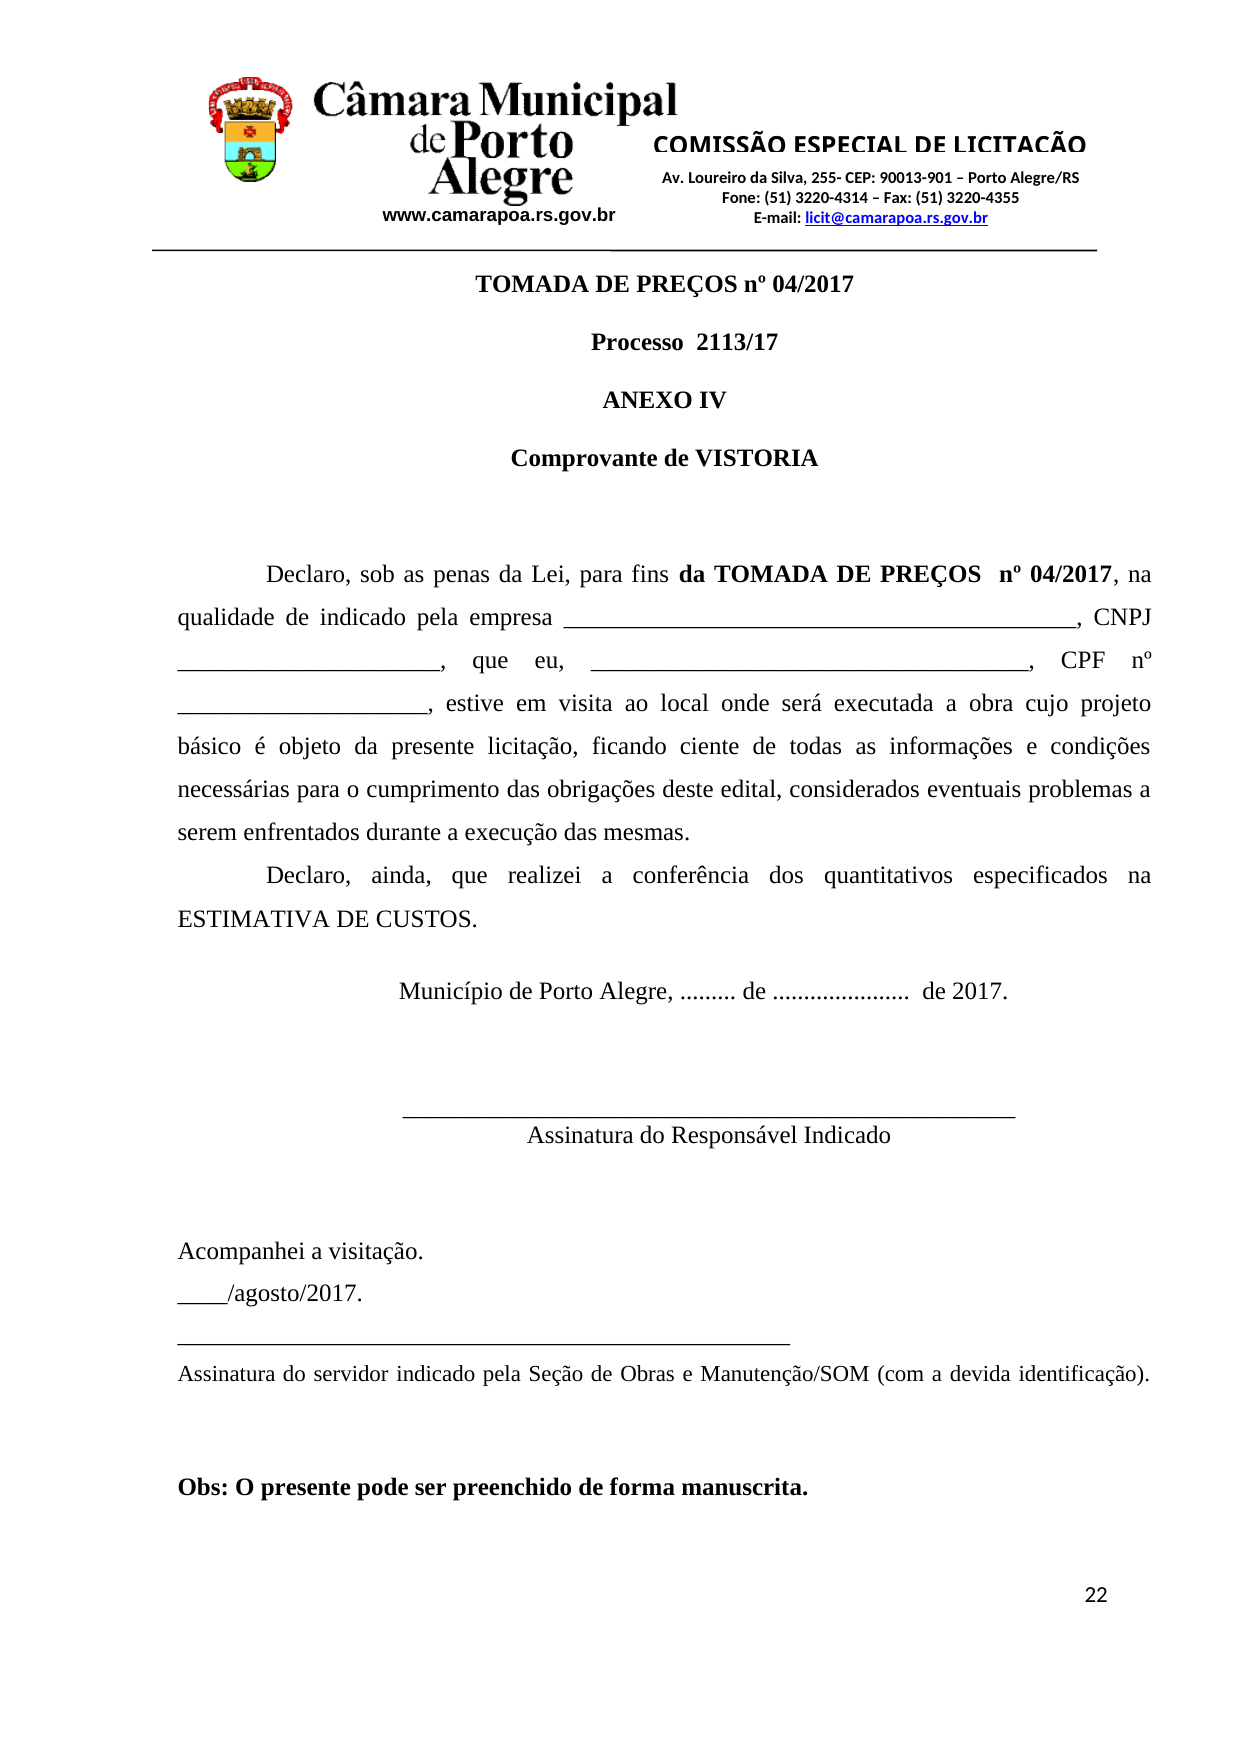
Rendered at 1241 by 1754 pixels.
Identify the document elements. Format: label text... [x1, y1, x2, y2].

picture [208, 77, 678, 206]
text _________________________________________________ [177, 1092, 1152, 1121]
text _________________________________________________ [177, 1319, 1152, 1348]
picture [673, 139, 678, 151]
text ANEXO IV [177, 385, 1152, 414]
text ____/agosto/2017. [177, 1278, 1152, 1306]
text Município de Porto Alegre, ......... de ...................... de 2017. [177, 976, 1152, 1005]
text Assinatura do Responsável Indicado [177, 1121, 1152, 1149]
text Declaro, sob as penas da Lei, para fins da TOMADA DE PREÇOS nº 04/2017, na qualidade de indicado pela empresa _________________________________________, CNPJ _____________________, que eu, ___________________________________, CPF nº ____________________, estive em visita ao local onde será executada a obra cujo projeto básico é objeto da presente licitação, ficando ciente de todas as informações e condições necessárias para o cumprimento das obrigações deste edital, considerados eventuais problemas a serem enfrentados durante a execução das mesmas. [177, 559, 1152, 846]
text Acompanhei a visitação. [177, 1236, 1152, 1265]
text Obs: O presente pode ser preenchido de forma manuscrita. [177, 1444, 1152, 1501]
text Assinatura do servidor indicado pela Seção de Obras e Manutenção/SOM (com a devida identificação). [177, 1360, 1152, 1414]
text Comprovante de VISTORIA [177, 443, 1152, 472]
text TOMADA DE PREÇOS nº 04/2017 [177, 269, 1152, 298]
text Declaro, ainda, que realizei a conferência dos quantitativos especificados na ESTIMATIVA DE CUSTOS. [177, 861, 1152, 932]
text Processo 2113/17 [177, 327, 1152, 356]
